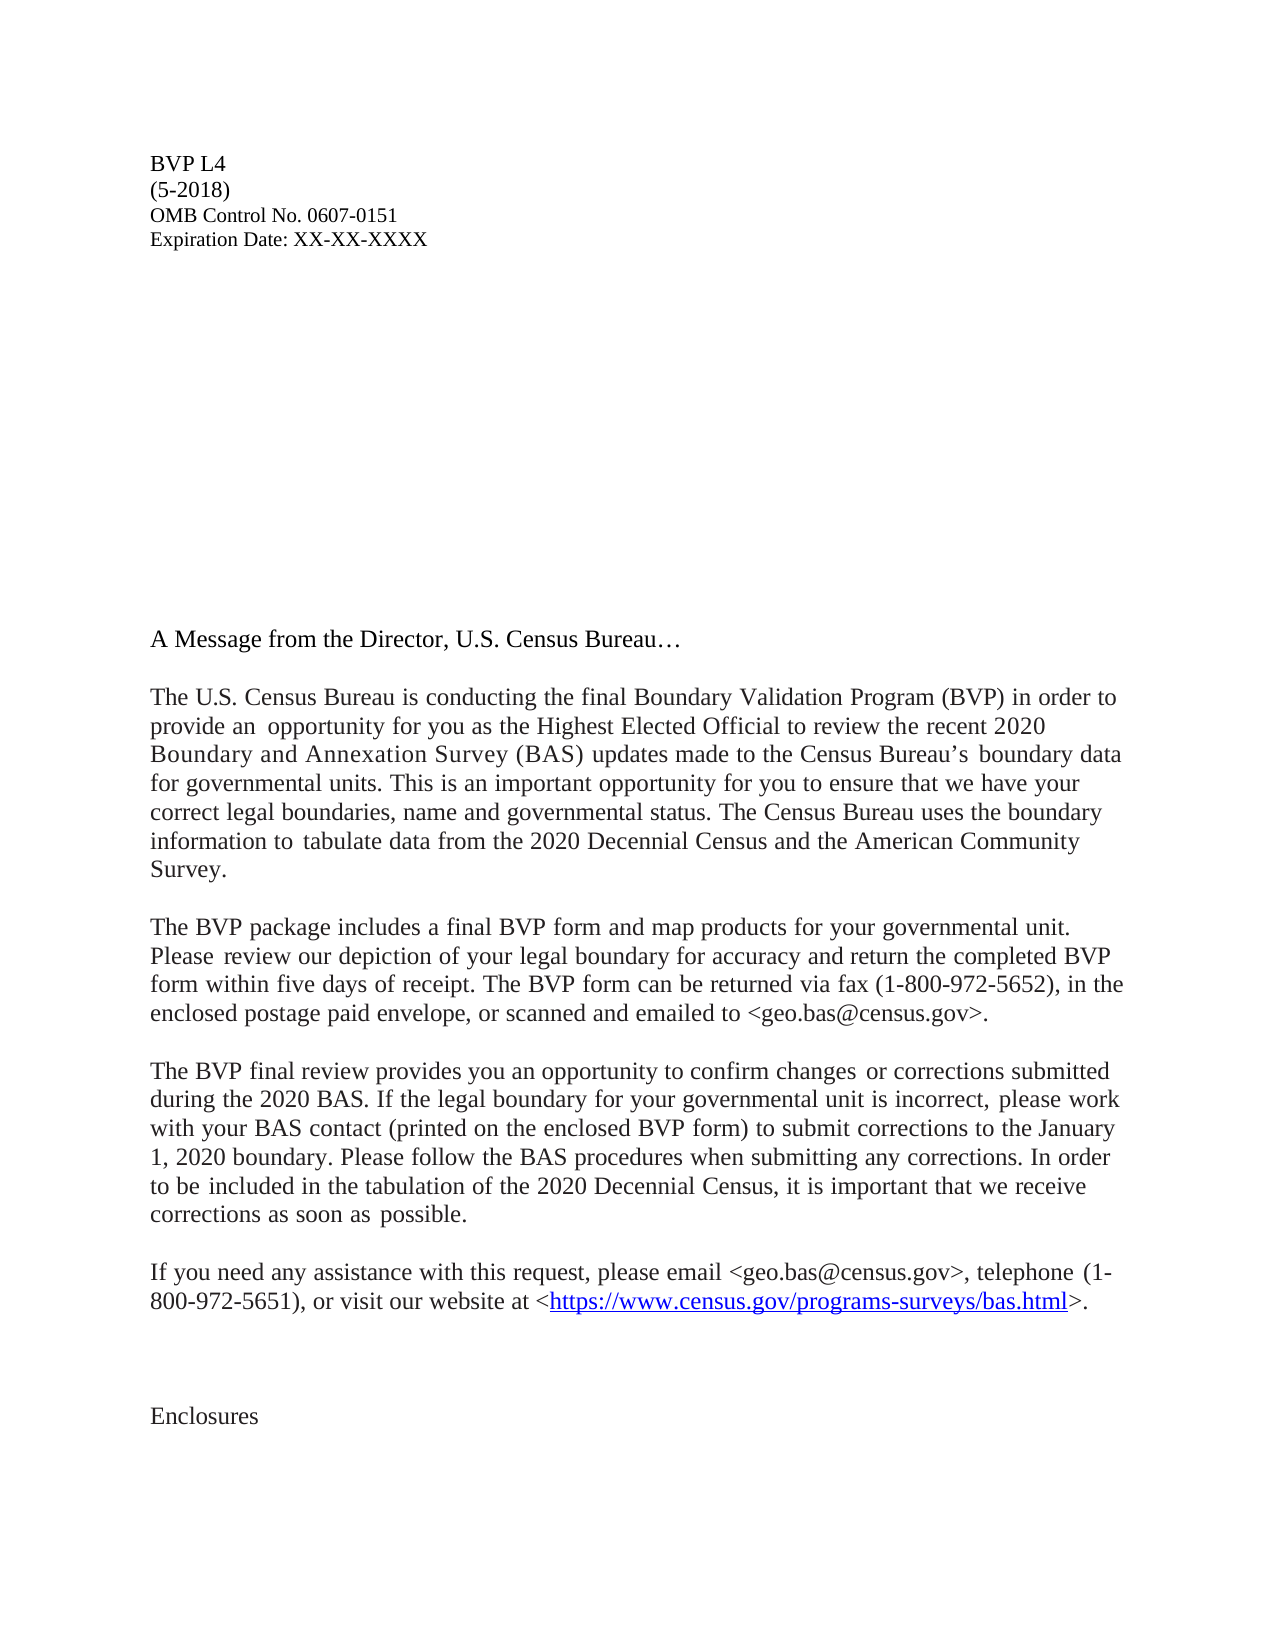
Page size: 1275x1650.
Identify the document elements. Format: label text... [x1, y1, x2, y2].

text If you need any assistance with this request, please email <geo.bas@census.gov>, telephone (1-800-972-5651), or visit our website at <https://www.census.gov/programs-surveys/bas.html>. [150, 1257, 1125, 1314]
text The U.S. Census Bureau is conducting the final Boundary Validation Program (BVP) in order to provide an opportunity for you as the Highest Elected Official to review the recent 2020 Boundary and Annexation Survey (BAS) updates made to the Census Bureau’s boundary data for governmental units. This is an important opportunity for you to ensure that we have your correct legal boundaries, name and governmental status. The Census Bureau uses the boundary information to tabulate data from the 2020 Decennial Census and the American Community Survey. [150, 682, 1125, 883]
text Expiration Date: XX-XX-XXXX [150, 227, 1125, 251]
text The BVP package includes a final BVP form and map products for your governmental unit. Please review our depiction of your legal boundary for accuracy and return the completed BVP form within five days of receipt. The BVP form can be returned via fax (1-800-972-5652), in the enclosed postage paid envelope, or scanned and emailed to <geo.bas@census.gov>. [150, 912, 1125, 1027]
text OMB Control No. 0607-0151 [150, 203, 1125, 227]
text The BVP final review provides you an opportunity to confirm changes or corrections submitted during the 2020 BAS. If the legal boundary for your governmental unit is incorrect, please work with your BAS contact (printed on the enclosed BVP form) to submit corrections to the January 1, 2020 boundary. Please follow the BAS procedures when submitting any corrections. In order to be included in the tabulation of the 2020 Decennial Census, it is important that we receive corrections as soon as possible. [150, 1056, 1125, 1228]
text BVP L4 [150, 150, 1125, 176]
text A Message from the Director, U.S. Census Bureau… [150, 624, 1125, 653]
text (5-2018) [150, 176, 1125, 203]
text Enclosures [150, 1401, 1125, 1429]
